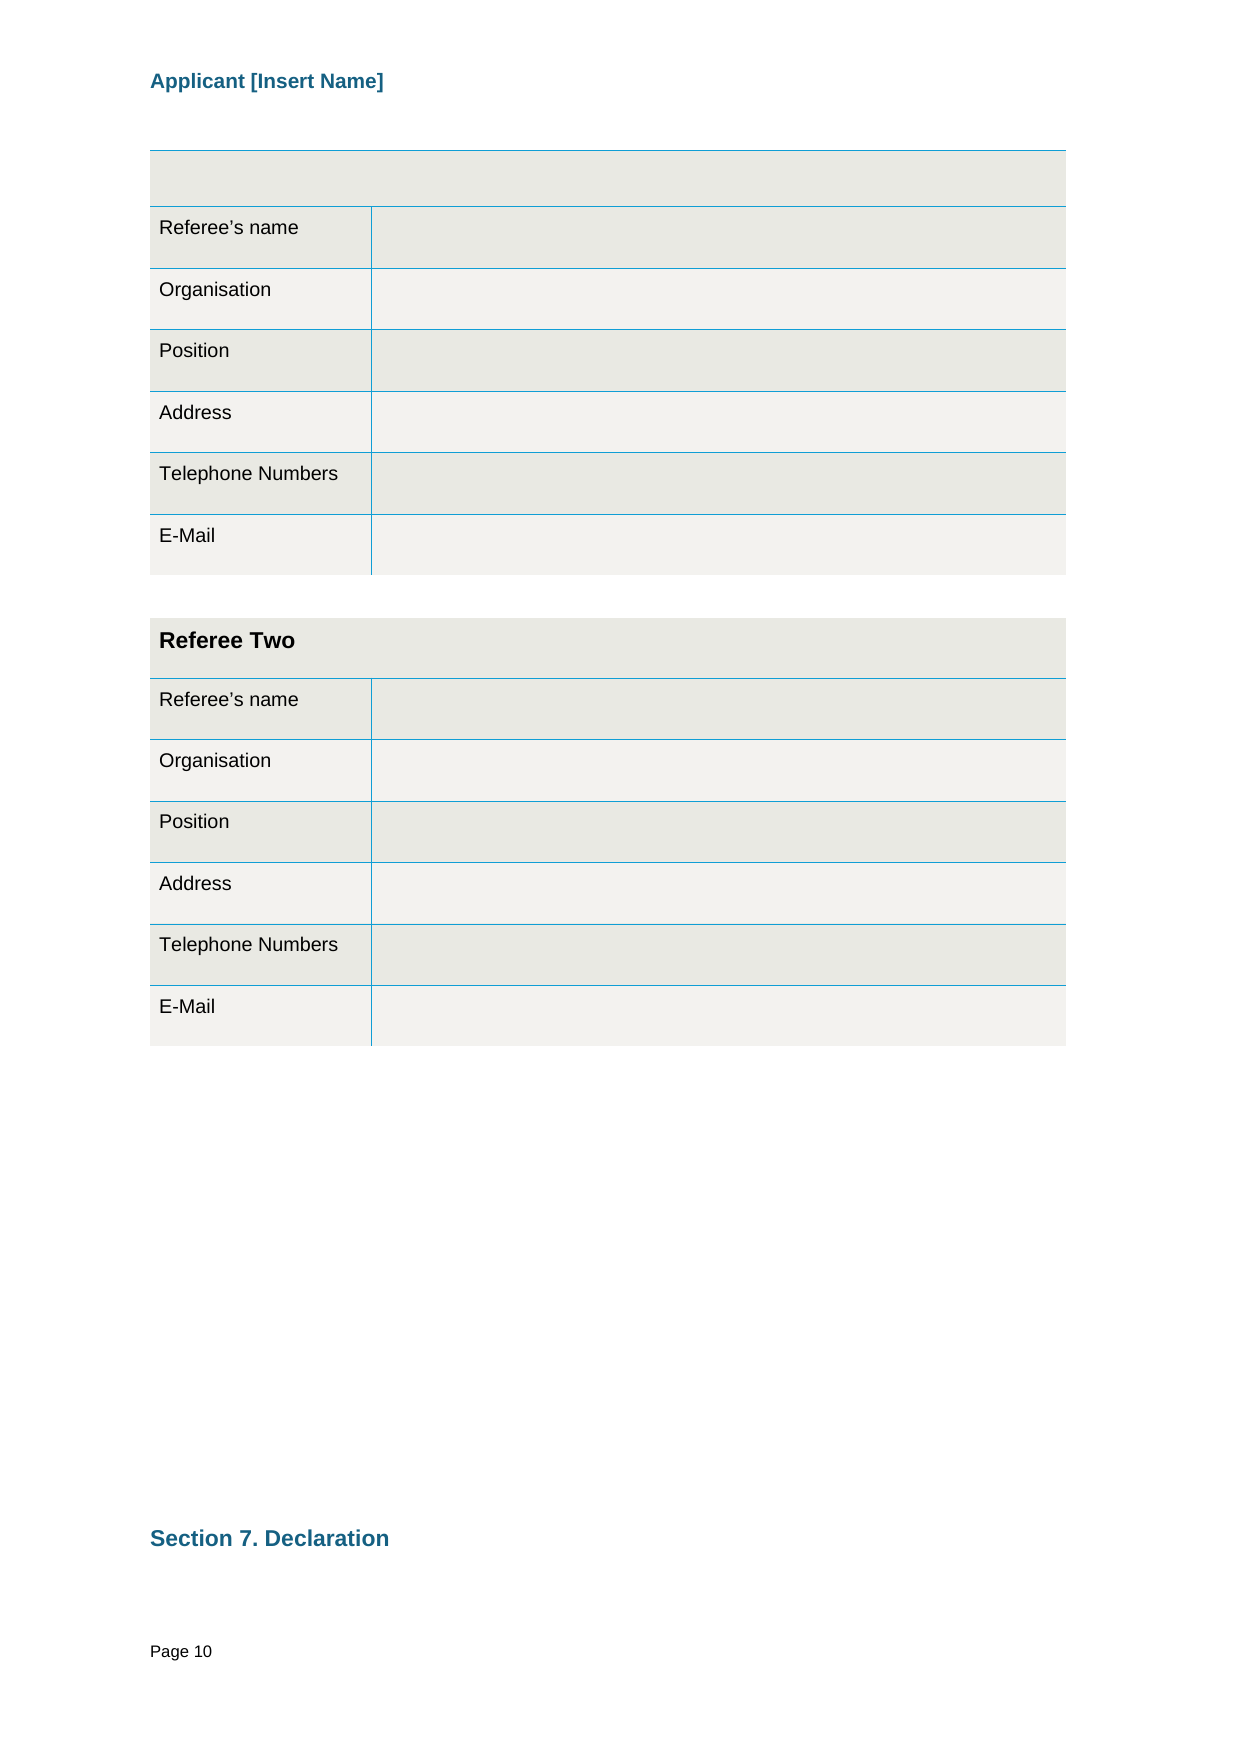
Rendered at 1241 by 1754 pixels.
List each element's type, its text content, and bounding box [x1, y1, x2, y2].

table_cell Telephone Numbers [150, 925, 371, 985]
table_cell Position [150, 330, 371, 391]
table_cell [372, 802, 1066, 862]
table_cell [372, 207, 1066, 268]
table_cell [372, 986, 1066, 1046]
table_cell Telephone Numbers [150, 453, 371, 513]
table_cell [372, 269, 1066, 329]
table_header Referee One [150, 151, 1066, 206]
table_cell E-Mail [150, 986, 371, 1046]
table_cell Referee’s name [150, 207, 371, 268]
subtitle Section 7. Declaration [150, 1524, 1090, 1551]
table_cell [372, 740, 1066, 801]
table_cell [372, 863, 1066, 923]
table_cell Position [150, 802, 371, 862]
table_cell Organisation [150, 740, 371, 801]
table_cell [372, 925, 1066, 985]
table_cell E-Mail [150, 515, 371, 575]
table_cell Address [150, 863, 371, 923]
table_cell Organisation [150, 269, 371, 329]
table_cell [372, 515, 1066, 575]
table_cell [372, 392, 1066, 452]
table_cell Referee’s name [150, 679, 371, 739]
table_cell [372, 330, 1066, 391]
table_cell [372, 453, 1066, 513]
table_cell Address [150, 392, 371, 452]
table_cell [372, 679, 1066, 739]
table_header Referee Two [150, 618, 1066, 678]
